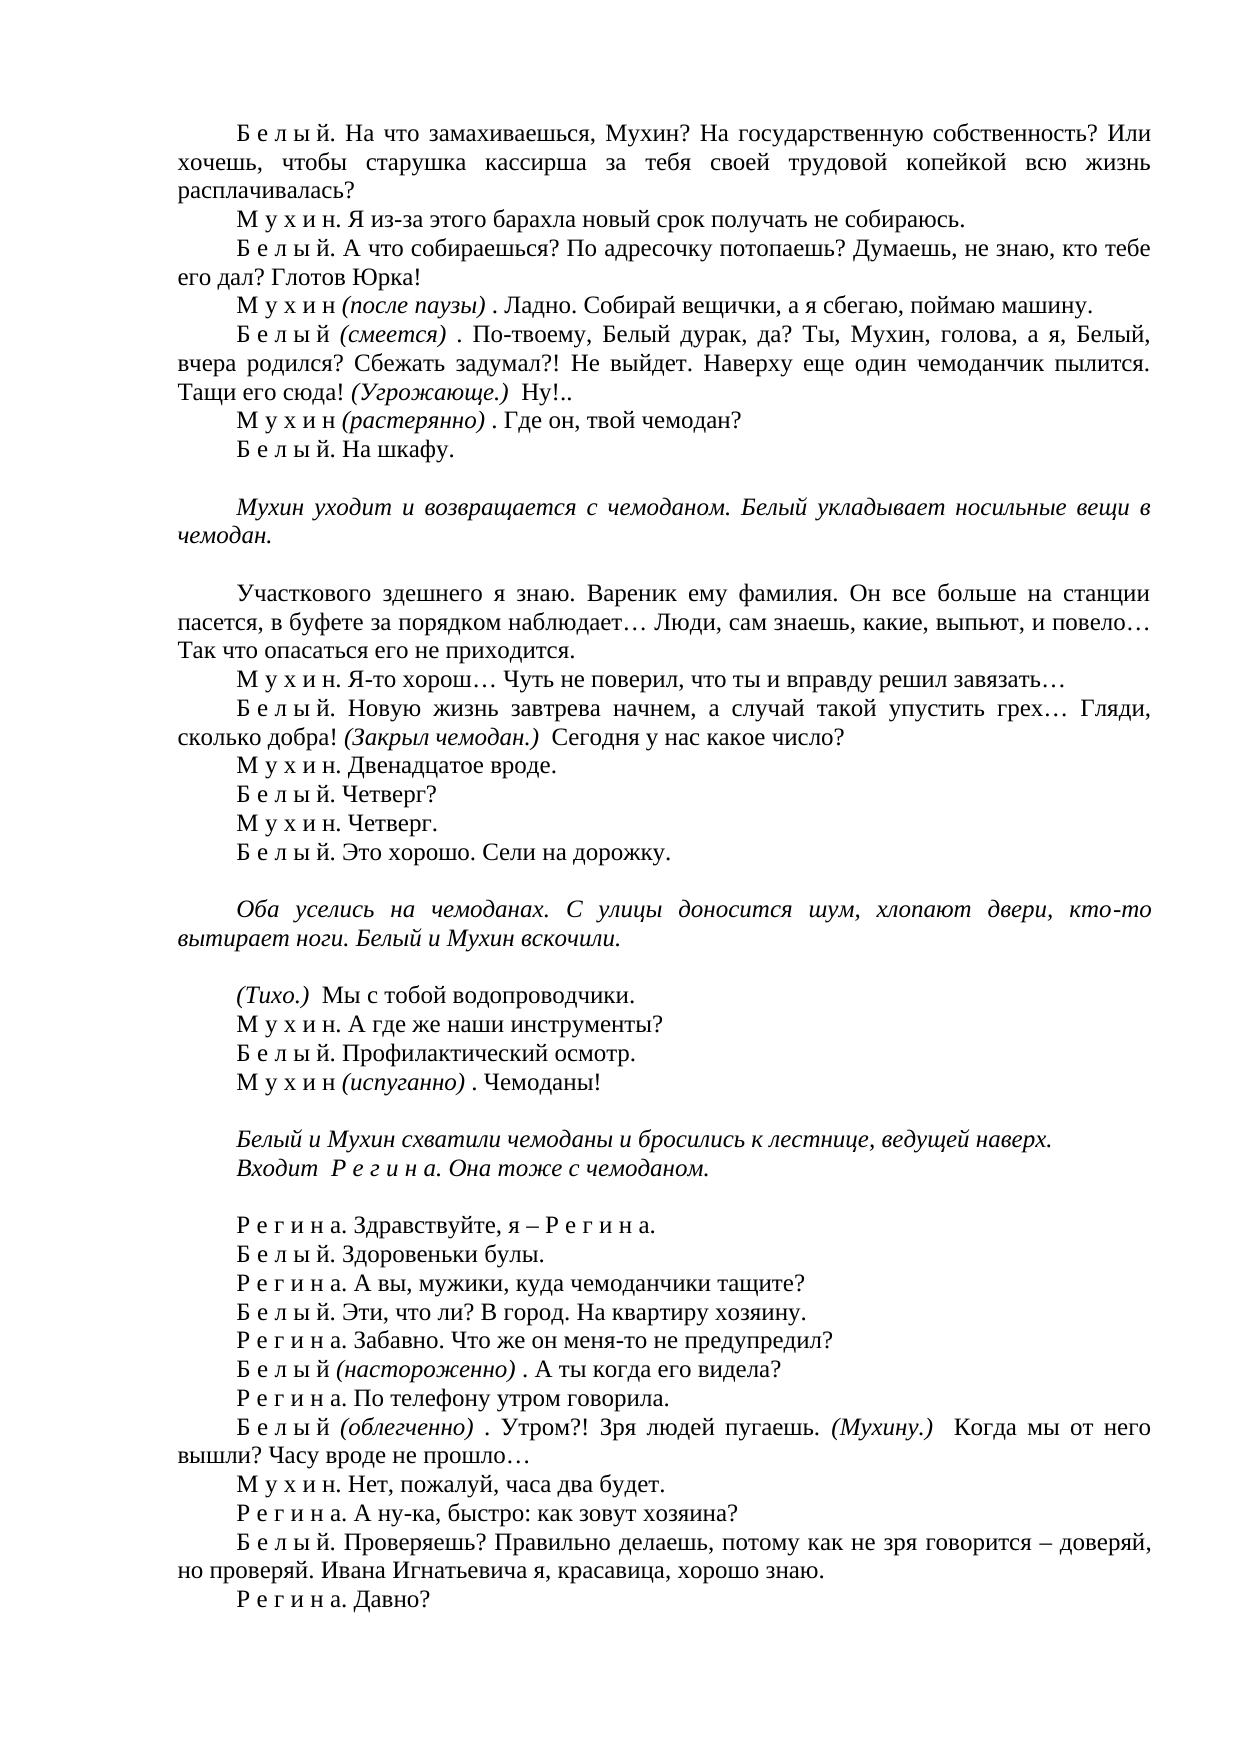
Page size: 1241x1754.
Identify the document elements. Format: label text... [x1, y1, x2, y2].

text М у х и н. Я из-за этого барахла новый срок получать не собираюсь. [177, 204, 1152, 233]
text М у х и н. Я-то хорош… Чуть не поверил, что ты и вправду решил завязать… [177, 664, 1152, 693]
text М у х и н. А где же наши инструменты? [177, 1009, 1152, 1038]
text Б е л ы й. Проверяешь? Правильно делаешь, потому как не зря говорится – доверяй, но проверяй. Ивана Игнатьевича я, красавица, хорошо знаю. [177, 1527, 1152, 1584]
text Б е л ы й. Это хорошо. Сели на дорожку. [177, 837, 1152, 866]
text Оба уселись на чемоданах. С улицы доносится шум, хлопают двери, кто-то вытирает ноги. Белый и Мухин вскочили. [177, 894, 1152, 952]
text Р е г и н а. Давно? [177, 1584, 1152, 1613]
text Б е л ы й. А что собираешься? По адресочку потопаешь? Думаешь, не знаю, кто тебе его дал? Глотов Юрка! [177, 233, 1152, 291]
text Б е л ы й (настороженно) . А ты когда его видела? [177, 1354, 1152, 1383]
text Белый и Мухин схватили чемоданы и бросились к лестнице, ведущей наверх. [177, 1124, 1152, 1153]
text Б е л ы й. Новую жизнь завтрева начнем, а случай такой упустить грех… Гляди, сколько добра! (Закрыл чемодан.) Сегодня у нас какое число? [177, 693, 1152, 751]
text Р е г и н а. А ну-ка, быстро: как зовут хозяина? [177, 1498, 1152, 1527]
text М у х и н. Четверг. [177, 808, 1152, 837]
text М у х и н. Нет, пожалуй, часа два будет. [177, 1469, 1152, 1498]
text Мухин уходит и возвращается с чемоданом. Белый укладывает носильные вещи в чемодан. [177, 492, 1152, 549]
text Р е г и н а. Забавно. Что же он меня-то не предупредил? [177, 1326, 1152, 1354]
text Участкового здешнего я знаю. Вареник ему фамилия. Он все больше на станции пасется, в буфете за порядком наблюдает… Люди, сам знаешь, какие, выпьют, и повело… Так что опасаться его не приходится. [177, 578, 1152, 664]
text Б е л ы й (облегченно) . Утром?! Зря людей пугаешь. (Мухину.) Когда мы от него вышли? Часу вроде не прошло… [177, 1412, 1152, 1469]
text М у х и н (после паузы) . Ладно. Собирай вещички, а я сбегаю, поймаю машину. [177, 291, 1152, 319]
text Б е л ы й. На что замахиваешься, Мухин? На государственную собственность? Или хочешь, чтобы старушка кассирша за тебя своей трудовой копейкой всю жизнь расплачивалась? [177, 118, 1152, 204]
text Р е г и н а. По телефону утром говорила. [177, 1383, 1152, 1412]
text Б е л ы й. На шкафу. [177, 434, 1152, 463]
text Б е л ы й. Четверг? [177, 779, 1152, 808]
text (Тихо.) Мы с тобой водопроводчики. [177, 981, 1152, 1009]
text Р е г и н а. Здравствуйте, я – Р е г и н а. [177, 1211, 1152, 1239]
text Б е л ы й. Профилактический осмотр. [177, 1038, 1152, 1067]
text Б е л ы й (смеется) . По-твоему, Белый дурак, да? Ты, Мухин, голова, а я, Белый, вчера родился? Сбежать задумал?! Не выйдет. Наверху еще один чемоданчик пылится. Тащи его сюда! (Угрожающе.) Ну!.. [177, 319, 1152, 406]
text Р е г и н а. А вы, мужики, куда чемоданчики тащите? [177, 1268, 1152, 1297]
text М у х и н (растерянно) . Где он, твой чемодан? [177, 406, 1152, 434]
text М у х и н. Двенадцатое вроде. [177, 751, 1152, 779]
text Б е л ы й. Здоровеньки булы. [177, 1239, 1152, 1268]
text Входит Р е г и н а. Она тоже с чемоданом. [177, 1153, 1152, 1182]
text Б е л ы й. Эти, что ли? В город. На квартиру хозяину. [177, 1297, 1152, 1326]
text М у х и н (испуганно) . Чемоданы! [177, 1067, 1152, 1096]
